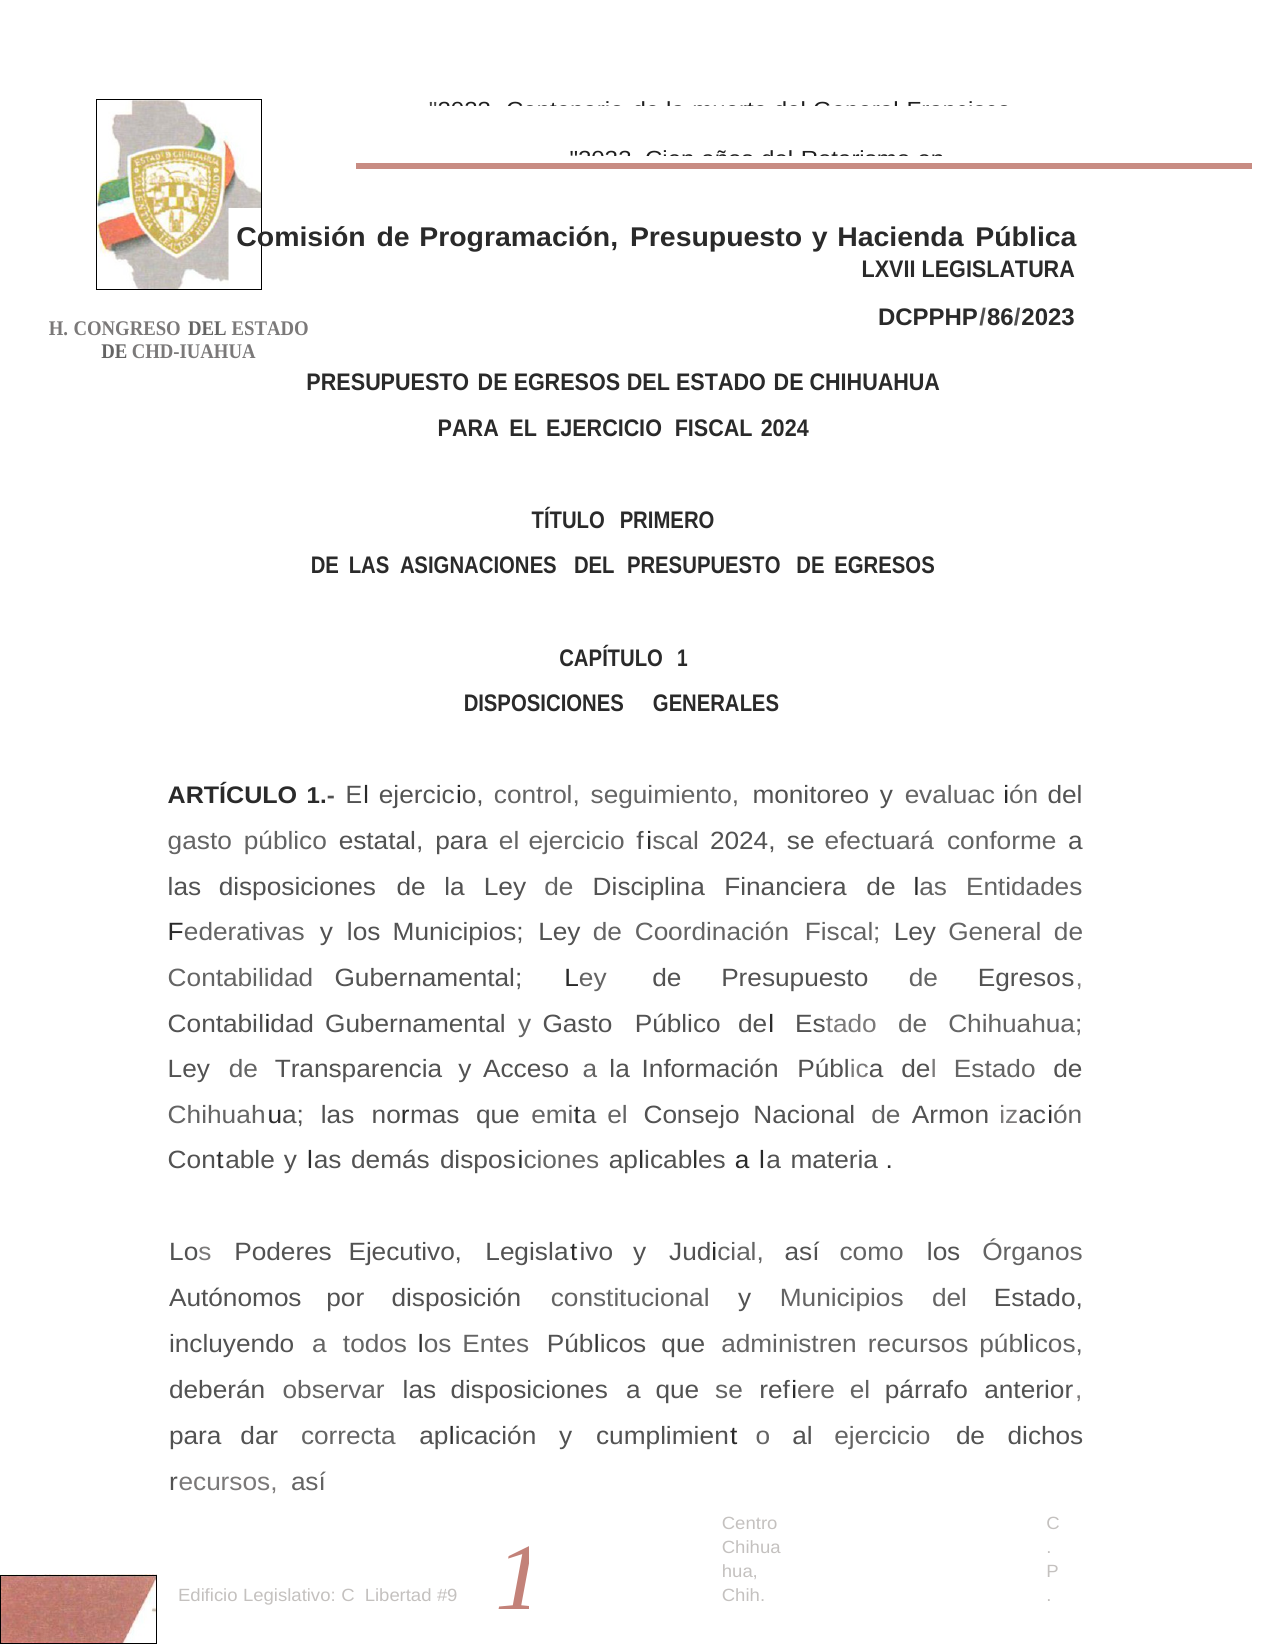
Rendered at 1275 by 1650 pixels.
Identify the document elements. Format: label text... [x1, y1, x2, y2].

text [167, 1585, 470, 1605]
text Edificio Legislativo: C Libertad #9 Centro Chihuahua, Chih. C.P. 31000 [722, 1513, 784, 1605]
text DCPPHP/86/2023 [878, 303, 1096, 330]
text LXVII LEGISLATURA [0, 255, 1075, 283]
text H. CONGRESO DEL ESTADO [47, 316, 310, 340]
text Los Poderes Ejecutivo, Legislativo y Judicial, así como los Órganos Autónomos por disposición constitucional y Municipios del Estado, incluyendo a todos los Entes Públicos que administren recursos públicos, deberán observar las disposiciones a que se refiere el párrafo anterior, para dar correcta aplicación y cumplimient o al ejercicio de dichos recursos, así [169, 1237, 1083, 1496]
text ARTÍCULO 1.- El ejercicio, control, seguimiento, monitoreo y evaluac ión del gasto público estatal, para el ejercicio fiscal 2024, se efectuará conforme a las disposiciones de la Ley de Disciplina Financiera de las Entidades Federativas y los Municipios; Ley de Coordinación Fiscal; Ley General de Contabilidad Gubernamental; Ley de Presupuesto de Egresos, Contabilidad Gubernamental y Gasto Público del Estado de Chihuahua; Ley de Transparencia y Acceso a la Información Pública del Estado de Chihuahua; las normas que emita el Consejo Nacional de Armon ización Contable y las demás disposiciones aplicables a la materia . [167, 781, 1083, 1174]
picture [1, 1576, 156, 1643]
text DE CHD-IUAHUA [47, 340, 310, 363]
text PRESUPUESTO DE EGRESOS DEL ESTADO DE CHIHUAHUA PARA EL EJERCICIO FISCAL 2024 [303, 368, 942, 442]
text DE LAS ASIGNACIONES DEL PRESUPUESTO DE EGRESOS [149, 551, 1096, 579]
picture [97, 283, 261, 289]
text TÍTULO PRIMERO [150, 506, 1096, 534]
text CAPÍTULO 1 DISPOSICIONES GENERALES [463, 644, 783, 717]
text Comisión de Programación, Presupuesto y Hacienda Pública [0, 221, 1076, 252]
picture [97, 100, 261, 221]
